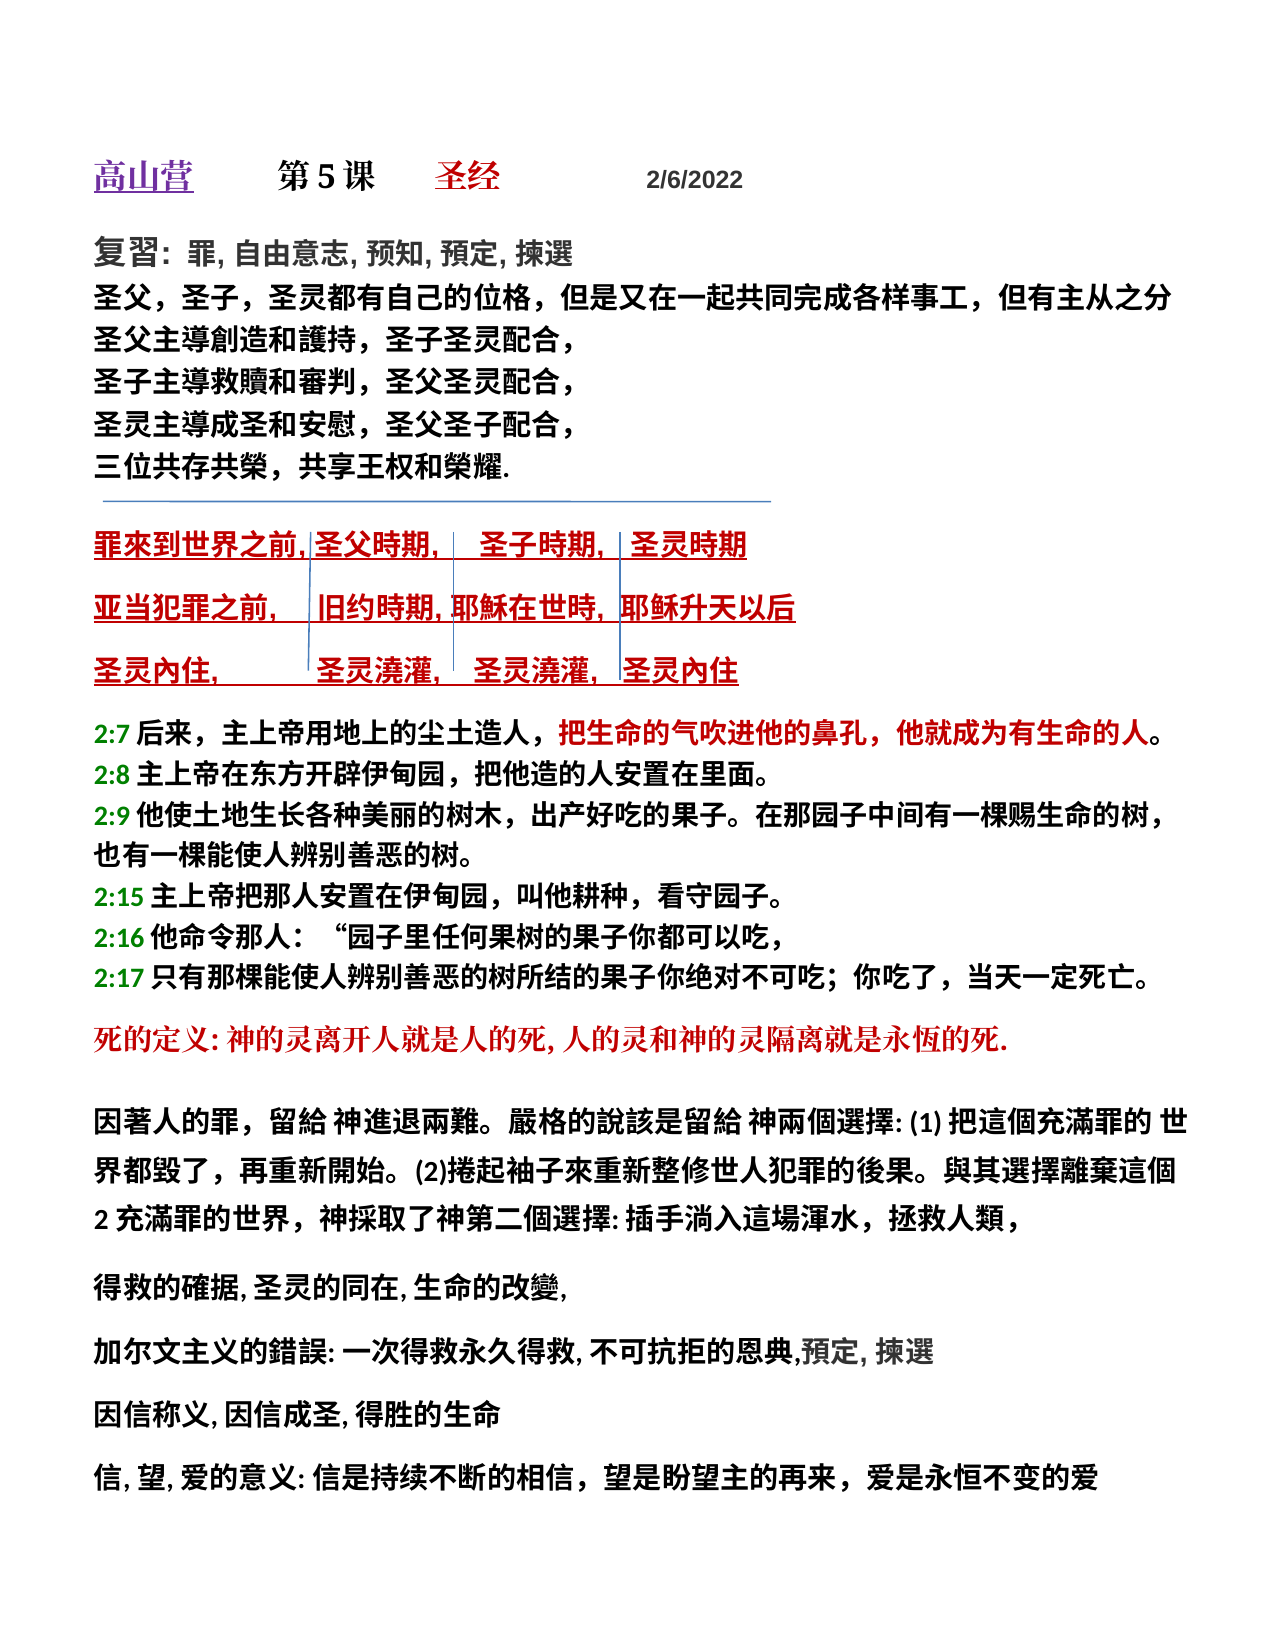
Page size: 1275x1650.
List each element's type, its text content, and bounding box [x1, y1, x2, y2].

text 得救的確据, 圣灵的同在, 生命的改變, [94, 1265, 1191, 1307]
text 亚当犯罪之前, 旧约時期, 耶穌在世時, 耶稣升天以后 [310, 584, 453, 621]
text 三位共存共榮，共享王权和榮耀. [94, 443, 1191, 486]
text 高山营 第5课 圣经 2/6/2022 [94, 150, 1191, 198]
text 亚当犯罪之前, 旧约時期, 耶穌在世時, 耶稣升天以后 [621, 584, 1191, 627]
text 因著人的罪，留給 神進退兩難。嚴格的說該是留給 神兩個選擇: (1) 把這個充滿罪的 世界都毀了，再重新開始。(2)捲起袖子來重新整修世人犯罪的後果。與其選擇離棄這個 2 充滿罪的世界，神採取了神第二個選擇: 插手淌入這場渾水，拯救人類， [94, 1098, 1191, 1238]
text 圣父，圣子，圣灵都有自己的位格，但是又在一起共同完成各样事工，但有主从之分 [94, 274, 1191, 317]
text 圣子主導救贖和審判，圣父圣灵配合， [94, 359, 1191, 401]
text 信, 望, 爱的意义: 信是持续不断的相信，望是盼望主的再来，爱是永恒不变的爱 [94, 1454, 1191, 1497]
text 罪來到世界之前, 圣父時期, 圣子時期, 圣灵時期 [94, 521, 1191, 564]
text 复習: 罪, 自由意志, 预知, 預定, 揀選 [94, 226, 1191, 274]
text 死的定义: 神的灵离开人就是人的死, 人的灵和神的灵隔离就是永恆的死. [94, 1017, 1191, 1059]
text 圣父主導創造和護持，圣子圣灵配合， [94, 317, 1191, 359]
text 亚当犯罪之前, 旧约時期, 耶穌在世時, 耶稣升天以后 [94, 584, 308, 621]
text 圣灵主導成圣和安慰，圣父圣子配合， [94, 401, 1191, 443]
text 加尔文主义的錯誤: 一次得救永久得救, 不可抗拒的恩典,預定, 揀選 [94, 1328, 1191, 1370]
text 因信称义, 因信成圣, 得胜的生命 [94, 1391, 1191, 1433]
text 2:7 后来，主上帝用地上的尘土造人，把生命的气吹进他的鼻孔，他就成为有生命的人。 2:8 主上帝在东方开辟伊甸园，把他造的人安置在里面。 2:9 他使土地生长各种美丽的树木，出产好吃的果子。在那园子中间有一棵赐生命的树，也有一棵能使人辨别善恶的树。 2:15 主上帝把那人安置在伊甸园，叫他耕种，看守园子。 2:16 他命令那人：“园子里任何果树的果子你都可以吃， 2:17 只有那棵能使人辨别善恶的树所结的果子你绝对不可吃；你吃了，当天一定死亡。 [94, 711, 1191, 996]
text 亚当犯罪之前, 旧约時期, 耶穌在世時, 耶稣升天以后 [454, 584, 619, 621]
text 圣灵內住, 圣灵澆灌, 圣灵澆灌, 圣灵內住 [94, 648, 1191, 690]
